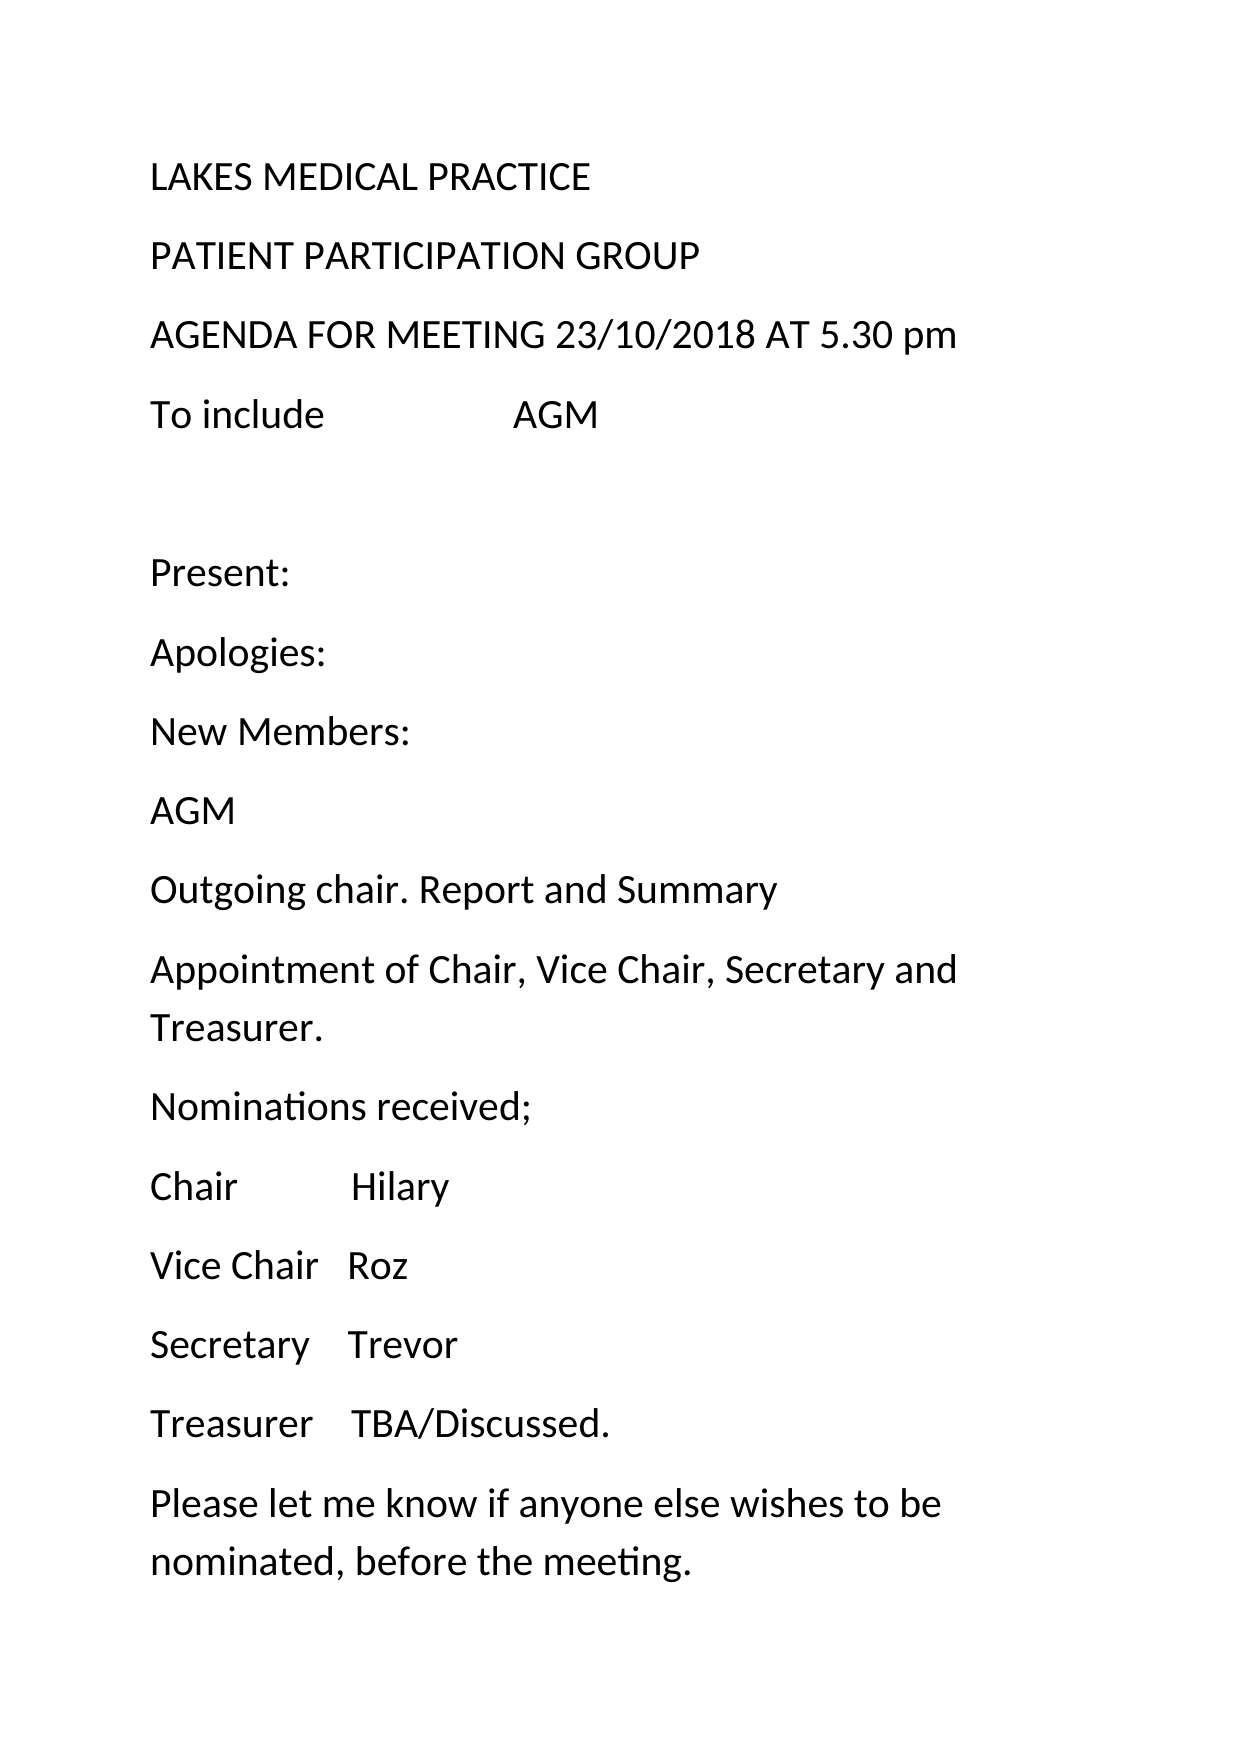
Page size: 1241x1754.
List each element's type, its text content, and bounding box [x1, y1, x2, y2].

text Secretary Trevor [150, 1318, 1090, 1369]
text Appointment of Chair, Vice Chair, Secretary and Treasurer. [150, 943, 1090, 1052]
text Apologies: [150, 626, 1090, 676]
text Nominations received; [150, 1080, 1090, 1131]
text Present: [150, 546, 1090, 597]
text AGM [150, 784, 1090, 835]
text PATIENT PARTICIPATION GROUP [150, 229, 1090, 280]
text Please let me know if anyone else wishes to be nominated, before the meeting. [150, 1477, 1090, 1586]
text Treasurer TBA/Discussed. [150, 1397, 1090, 1448]
text New Members: [150, 705, 1090, 756]
text Chair Hilary [150, 1160, 1090, 1211]
text To include AGM [150, 388, 1090, 439]
text AGENDA FOR MEETING 23/10/2018 AT 5.30 pm [150, 308, 1090, 359]
text Vice Chair Roz [150, 1239, 1090, 1290]
text Outgoing chair. Report and Summary [150, 863, 1090, 914]
text LAKES MEDICAL PRACTICE [150, 150, 1090, 201]
